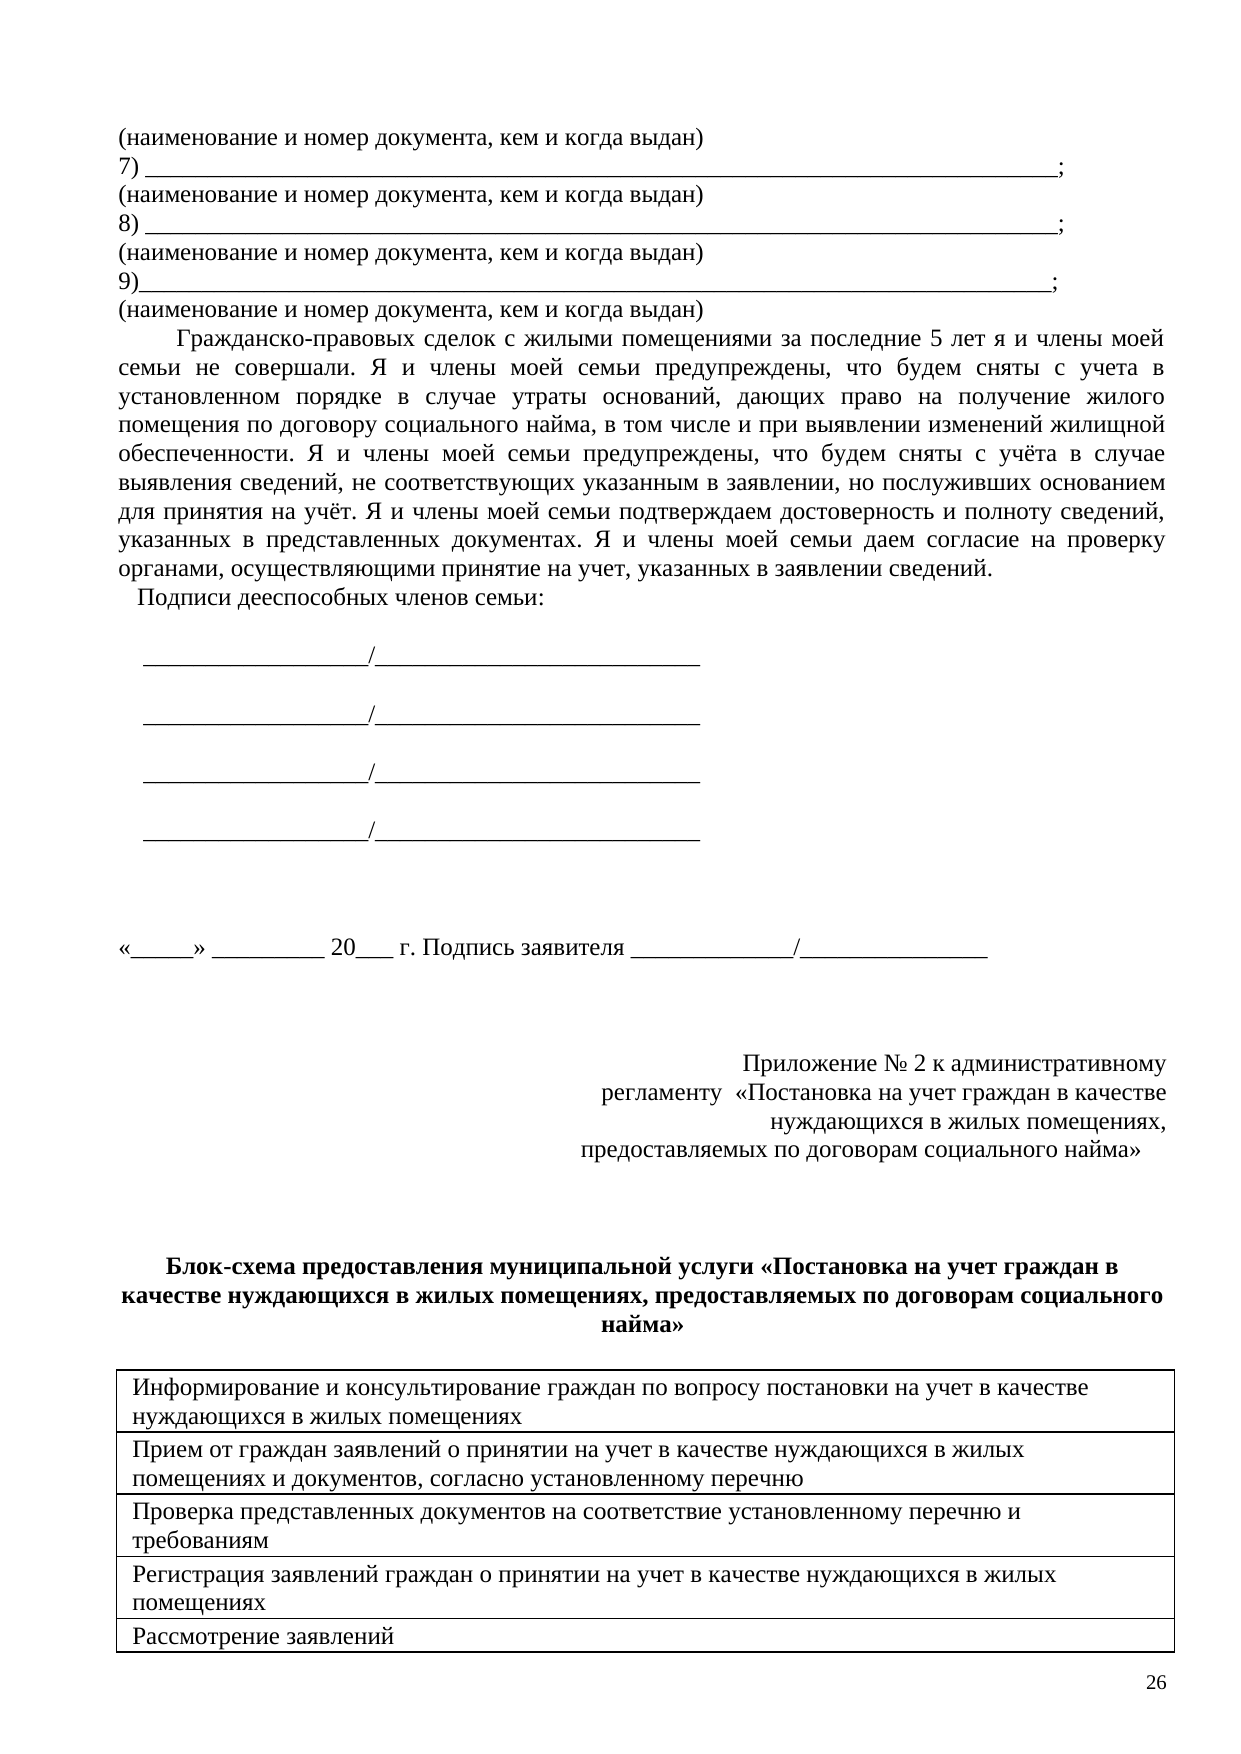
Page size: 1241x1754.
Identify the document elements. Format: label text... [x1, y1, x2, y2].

table_cell Прием от граждан заявлений о принятии на учет в качестве нуждающихся в жилых помещениях и документов, согласно установленному перечню [117, 1433, 1174, 1493]
text 7) _________________________________________________________________________; [118, 151, 1167, 179]
table_cell Информирование и консультирование граждан по вопросу постановки на учет в качестве нуждающихся в жилых помещениях [117, 1371, 1174, 1431]
table_cell Проверка представленных документов на соответствие установленному перечню и требованиям [117, 1495, 1174, 1556]
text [118, 179, 1167, 208]
text «_____» _________ 20___ г. Подпись заявителя _____________/_______________ [118, 932, 1167, 961]
text Блок-схема предоставления муниципальной услуги «Постановка на учет граждан в качестве нуждающихся в жилых помещениях, предоставляемых по договорам социального найма» [118, 1251, 1167, 1338]
text 9)_________________________________________________________________________; [118, 266, 1167, 294]
text __________________/__________________________ [118, 640, 1167, 669]
text (наименование и номер документа, кем и когда выдан) [118, 294, 1167, 323]
text предоставляемых по договорам социального найма» [118, 1134, 1167, 1163]
text Подписи дееспособных членов семьи: [118, 582, 1167, 611]
text Приложение № 2 к административному [118, 1048, 1167, 1077]
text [118, 122, 1167, 151]
text Гражданско-правовых сделок с жилыми помещениями за последние 5 лет я и члены моей семьи не совершали. Я и члены моей семьи предупреждены, что будем сняты с учета в установленном порядке в случае утраты оснований, дающих право на получение жилого помещения по договору социального найма, в том числе и при выявлении изменений жилищной обеспеченности. Я и члены моей семьи предупреждены, что будем сняты с учёта в случае выявления сведений, не соответствующих указанным в заявлении, но послуживших основанием для принятия на учёт. Я и члены моей семьи подтверждаем достоверность и полноту сведений, указанных в представленных документах. Я и члены моей семьи даем согласие на проверку органами, осуществляющими принятие на учет, указанных в заявлении сведений. [118, 323, 1167, 582]
text __________________/__________________________ [118, 698, 1167, 727]
text 8) _________________________________________________________________________; [118, 208, 1167, 237]
table_cell Регистрация заявлений граждан о принятии на учет в качестве нуждающихся в жилых помещениях [117, 1557, 1174, 1618]
table_cell Рассмотрение заявлений [117, 1619, 1174, 1651]
text __________________/__________________________ [118, 757, 1167, 786]
text __________________/__________________________ [118, 815, 1167, 844]
text нуждающихся в жилых помещениях, [118, 1106, 1167, 1134]
text регламенту «Постановка на учет граждан в качестве [118, 1077, 1167, 1106]
text (наименование и номер документа, кем и когда выдан) [118, 237, 1167, 266]
